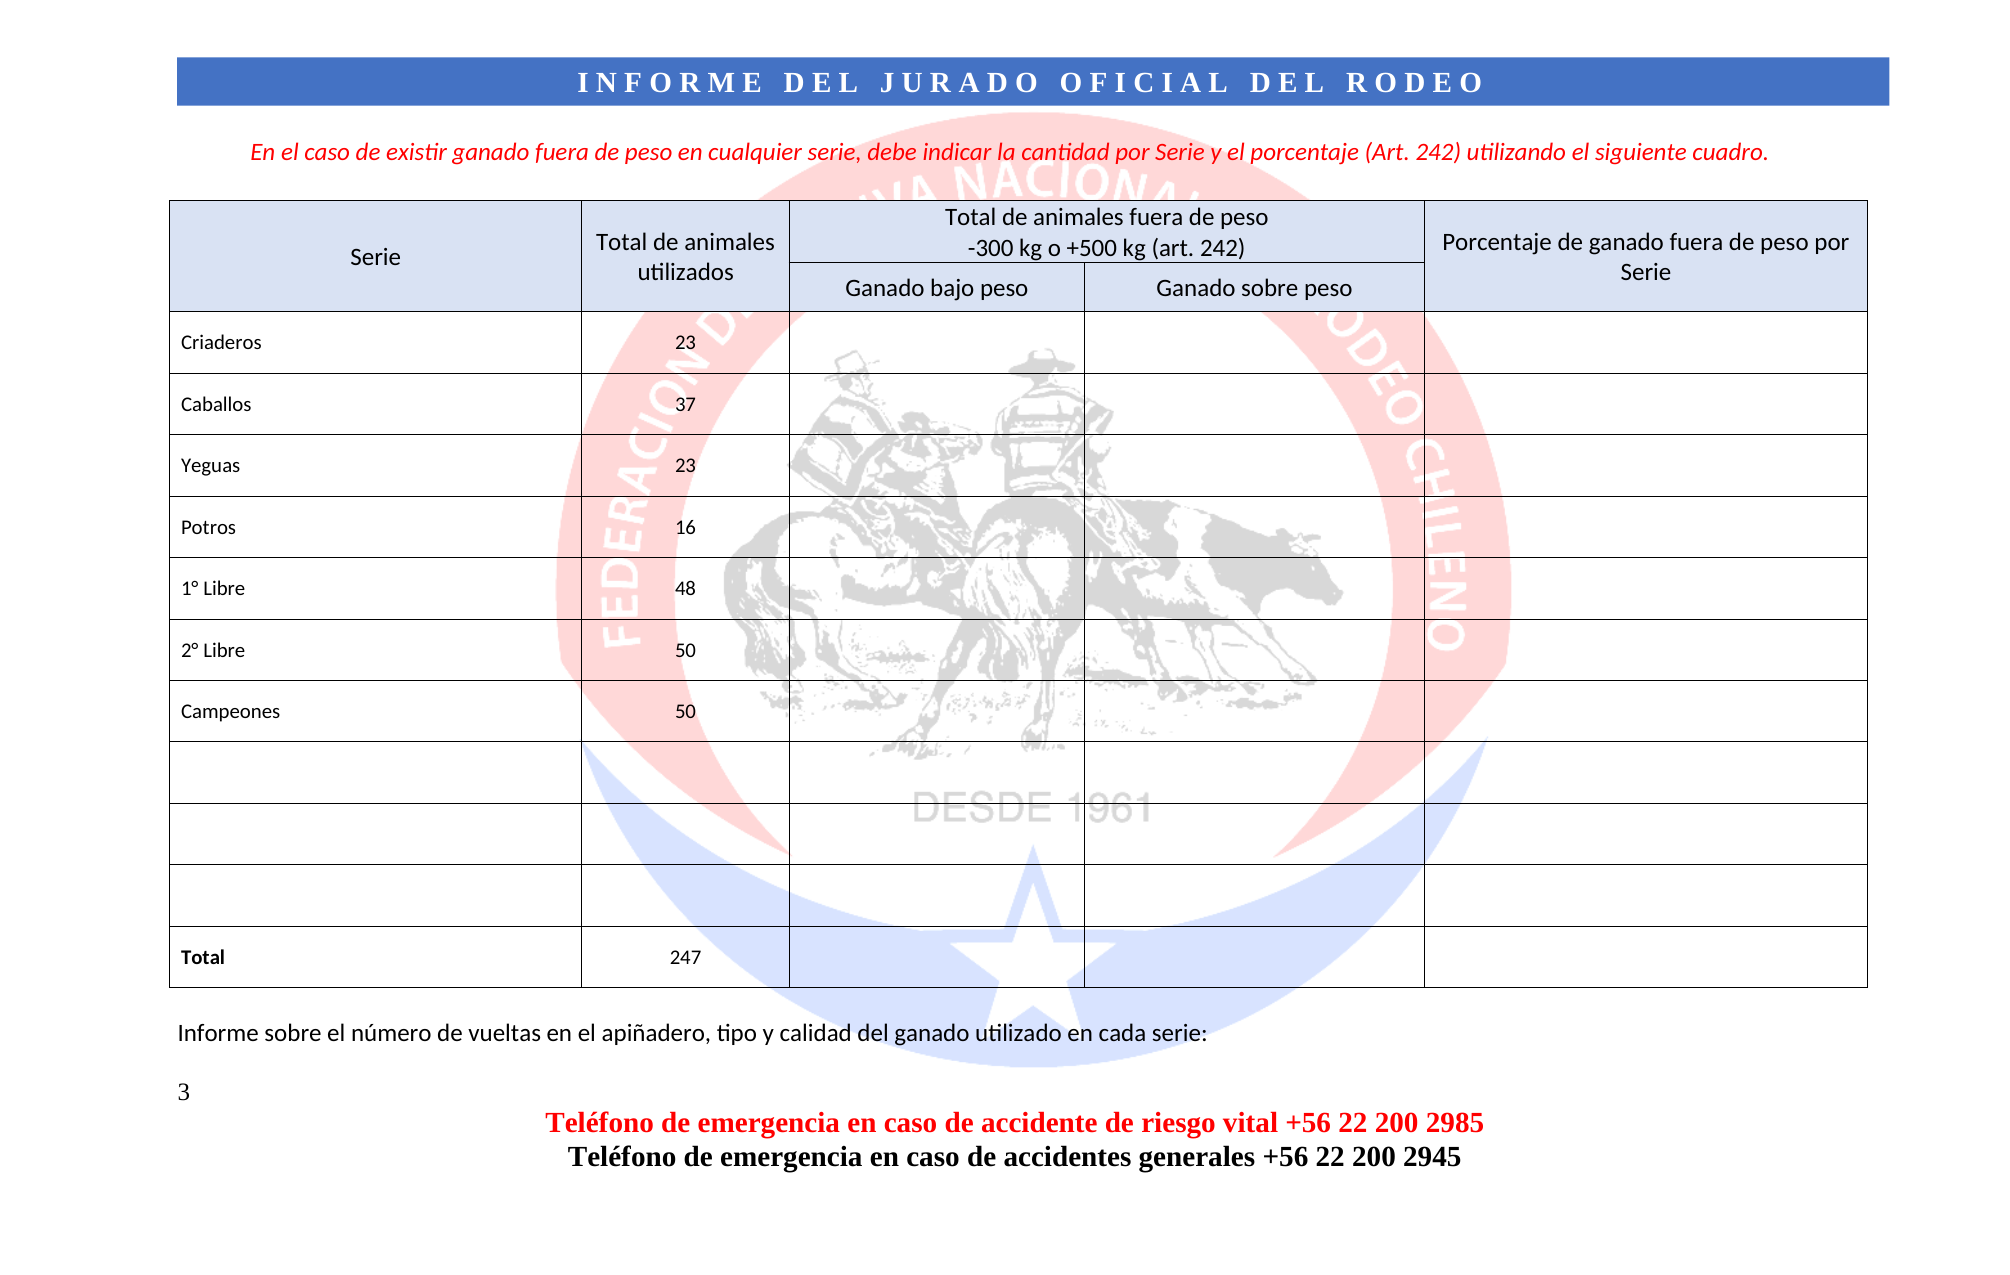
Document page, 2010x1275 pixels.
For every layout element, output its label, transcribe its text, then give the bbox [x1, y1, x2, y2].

table_cell [1425, 620, 1867, 680]
table_cell Criaderos [170, 312, 581, 373]
table_cell 37 [582, 374, 789, 434]
table_cell [582, 742, 789, 803]
table_header Porcentaje de ganado fuera de peso por Serie [1425, 201, 1867, 311]
table_cell [1085, 497, 1424, 557]
table_cell 23 [582, 312, 789, 373]
table_cell Potros [170, 497, 581, 557]
table_cell Campeones [170, 681, 581, 741]
table_cell [1425, 865, 1867, 926]
table_cell [1085, 865, 1424, 926]
table_cell 247 [582, 927, 789, 987]
table_cell [790, 681, 1084, 741]
table_cell Ganado sobre peso [1085, 263, 1424, 311]
table_cell [790, 742, 1084, 803]
table_cell 16 [582, 497, 789, 557]
table_cell [582, 804, 789, 864]
table_cell [170, 742, 581, 803]
table_cell 2° Libre [170, 620, 581, 680]
table_cell [1085, 435, 1424, 496]
table_cell [1425, 497, 1867, 557]
table_cell [1425, 558, 1867, 618]
table_cell [790, 558, 1084, 618]
table_cell [1085, 620, 1424, 680]
table_cell [790, 804, 1084, 864]
table_cell [1425, 312, 1867, 373]
table_cell [790, 865, 1084, 926]
table_cell [170, 804, 581, 864]
table_cell Ganado bajo peso [790, 263, 1084, 311]
table_cell 48 [582, 558, 789, 618]
table_cell [1085, 804, 1424, 864]
table_cell [1085, 681, 1424, 741]
table_cell Yeguas [170, 435, 581, 496]
table_cell 23 [582, 435, 789, 496]
table_cell [1425, 435, 1867, 496]
table_cell [1085, 312, 1424, 373]
table_cell [790, 497, 1084, 557]
table_cell [1425, 374, 1867, 434]
table_cell [1425, 804, 1867, 864]
table_cell [582, 865, 789, 926]
table_header Total de animales utilizados [582, 201, 789, 311]
table_cell [1085, 927, 1424, 987]
table_cell 50 [582, 681, 789, 741]
table_cell [1085, 374, 1424, 434]
table_cell [1425, 681, 1867, 741]
table_cell [1425, 742, 1867, 803]
table_cell [790, 435, 1084, 496]
table_header Serie [170, 201, 581, 311]
table_cell [1085, 558, 1424, 618]
text En el caso de existir ganado fuera de peso en cualquier serie, debe indicar la cantidad por Serie y el porcentaje (Art. 242) utilizando el siguiente cuadro. [250, 136, 1890, 167]
table_cell [790, 927, 1084, 987]
table_cell Caballos [170, 374, 581, 434]
table_cell 1° Libre [170, 558, 581, 618]
table_cell Total [170, 927, 581, 987]
text Informe sobre el número de vueltas en el apiñadero, tipo y calidad del ganado utilizado en cada serie: [177, 1017, 1890, 1047]
table_header Total de animales fuera de peso -300 kg o +500 kg (art. 242) [790, 201, 1424, 262]
table_cell 50 [582, 620, 789, 680]
table_cell [790, 620, 1084, 680]
table_cell [1425, 927, 1867, 987]
table_cell [1085, 742, 1424, 803]
table_cell [170, 865, 581, 926]
table_cell [790, 312, 1084, 373]
table_cell [790, 374, 1084, 434]
